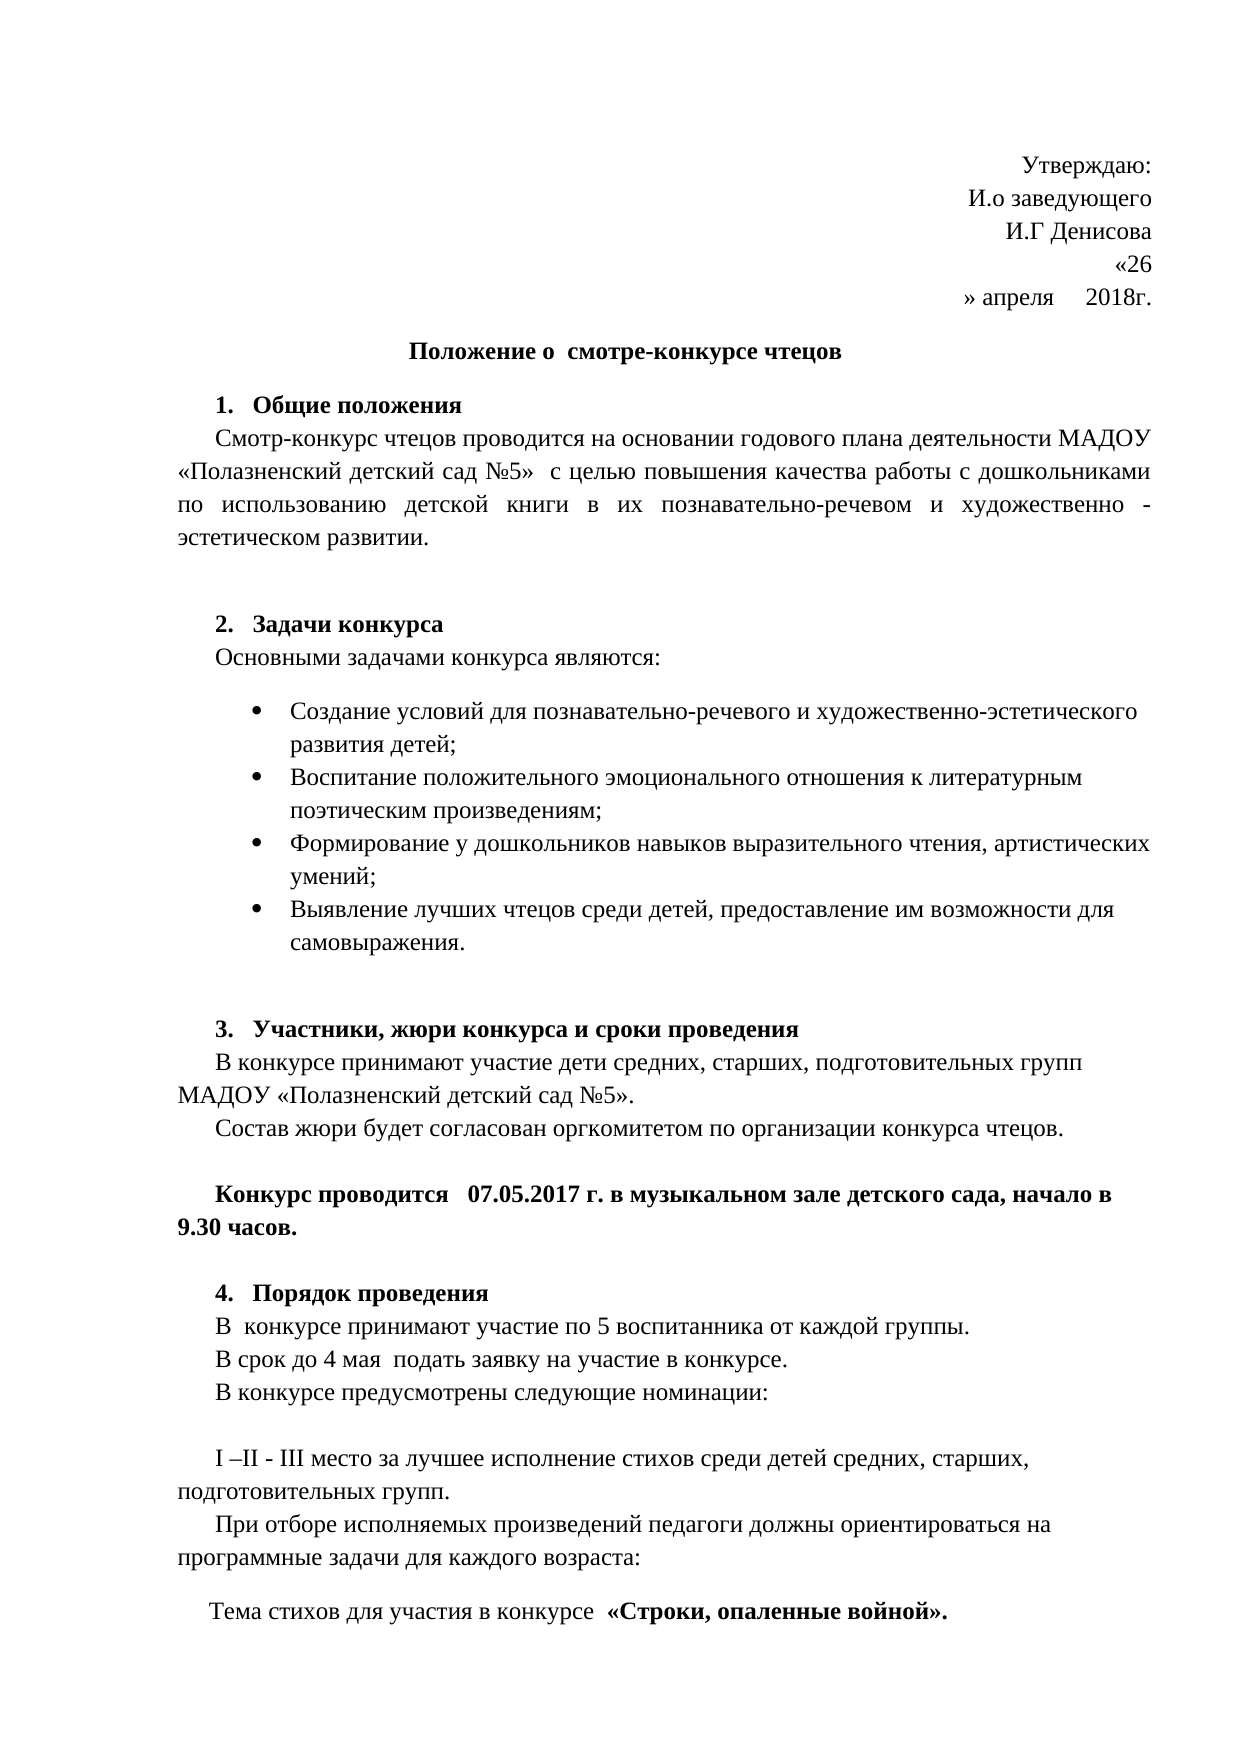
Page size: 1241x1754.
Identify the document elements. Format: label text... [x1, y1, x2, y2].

text При отборе исполняемых произведений педагоги должны ориентироваться на программные задачи для каждого возраста: [177, 1509, 1152, 1571]
text Тема стихов для участия в конкурсе «Строки, опаленные войной». [177, 1596, 1152, 1625]
list Участники, жюри конкурса и сроки проведения [215, 1014, 1152, 1043]
list Формирование у дошкольников навыков выразительного чтения, артистических умений; [252, 828, 1152, 890]
text «26» апреля 2018г. [177, 249, 1152, 311]
list Состав жюри будет согласован оргкомитетом по организации конкурса чтецов. [177, 1113, 1152, 1142]
list Общие положения [215, 390, 1152, 419]
list Задачи конкурса [215, 609, 1152, 638]
list Порядок проведения [215, 1278, 1152, 1307]
text И.о заведующего [177, 183, 1152, 212]
list Воспитание положительного эмоционального отношения к литературным поэтическим произведениям; [252, 762, 1152, 824]
text И.Г Денисова [177, 216, 1152, 245]
list В срок до 4 мая подать заявку на участие в конкурсе. [177, 1344, 1152, 1373]
list Создание условий для познавательно-речевого и художественно-эстетического развития детей; [252, 696, 1152, 758]
list Смотр-конкурс чтецов проводится на основании годового плана деятельности МАДОУ «Полазненский детский сад №5» с целью повышения качества работы с дошкольниками по использованию детской книги в их познавательно-речевом и художественно - эстетическом развитии. [177, 423, 1152, 551]
list В конкурсе принимают участие по 5 воспитанника от каждой группы. [177, 1311, 1152, 1340]
list В конкурсе предусмотрены следующие номинации: [177, 1377, 1152, 1406]
list Конкурс проводится 07.05.2017 г. в музыкальном зале детского сада, начало в 9.30 часов. [177, 1179, 1152, 1241]
list Выявление лучших чтецов среди детей, предоставление им возможности для самовыражения. [252, 894, 1152, 956]
text Утверждаю: [177, 118, 1152, 179]
text Положение о смотре-конкурсе чтецов [177, 336, 1152, 365]
text Основными задачами конкурса являются: [215, 642, 1152, 671]
text I –II - III место за лучшее исполнение стихов среди детей средних, старших, подготовительных групп. [177, 1443, 1152, 1505]
list В конкурсе принимают участие дети средних, старших, подготовительных групп МАДОУ «Полазненский детский сад №5». [177, 1047, 1152, 1109]
